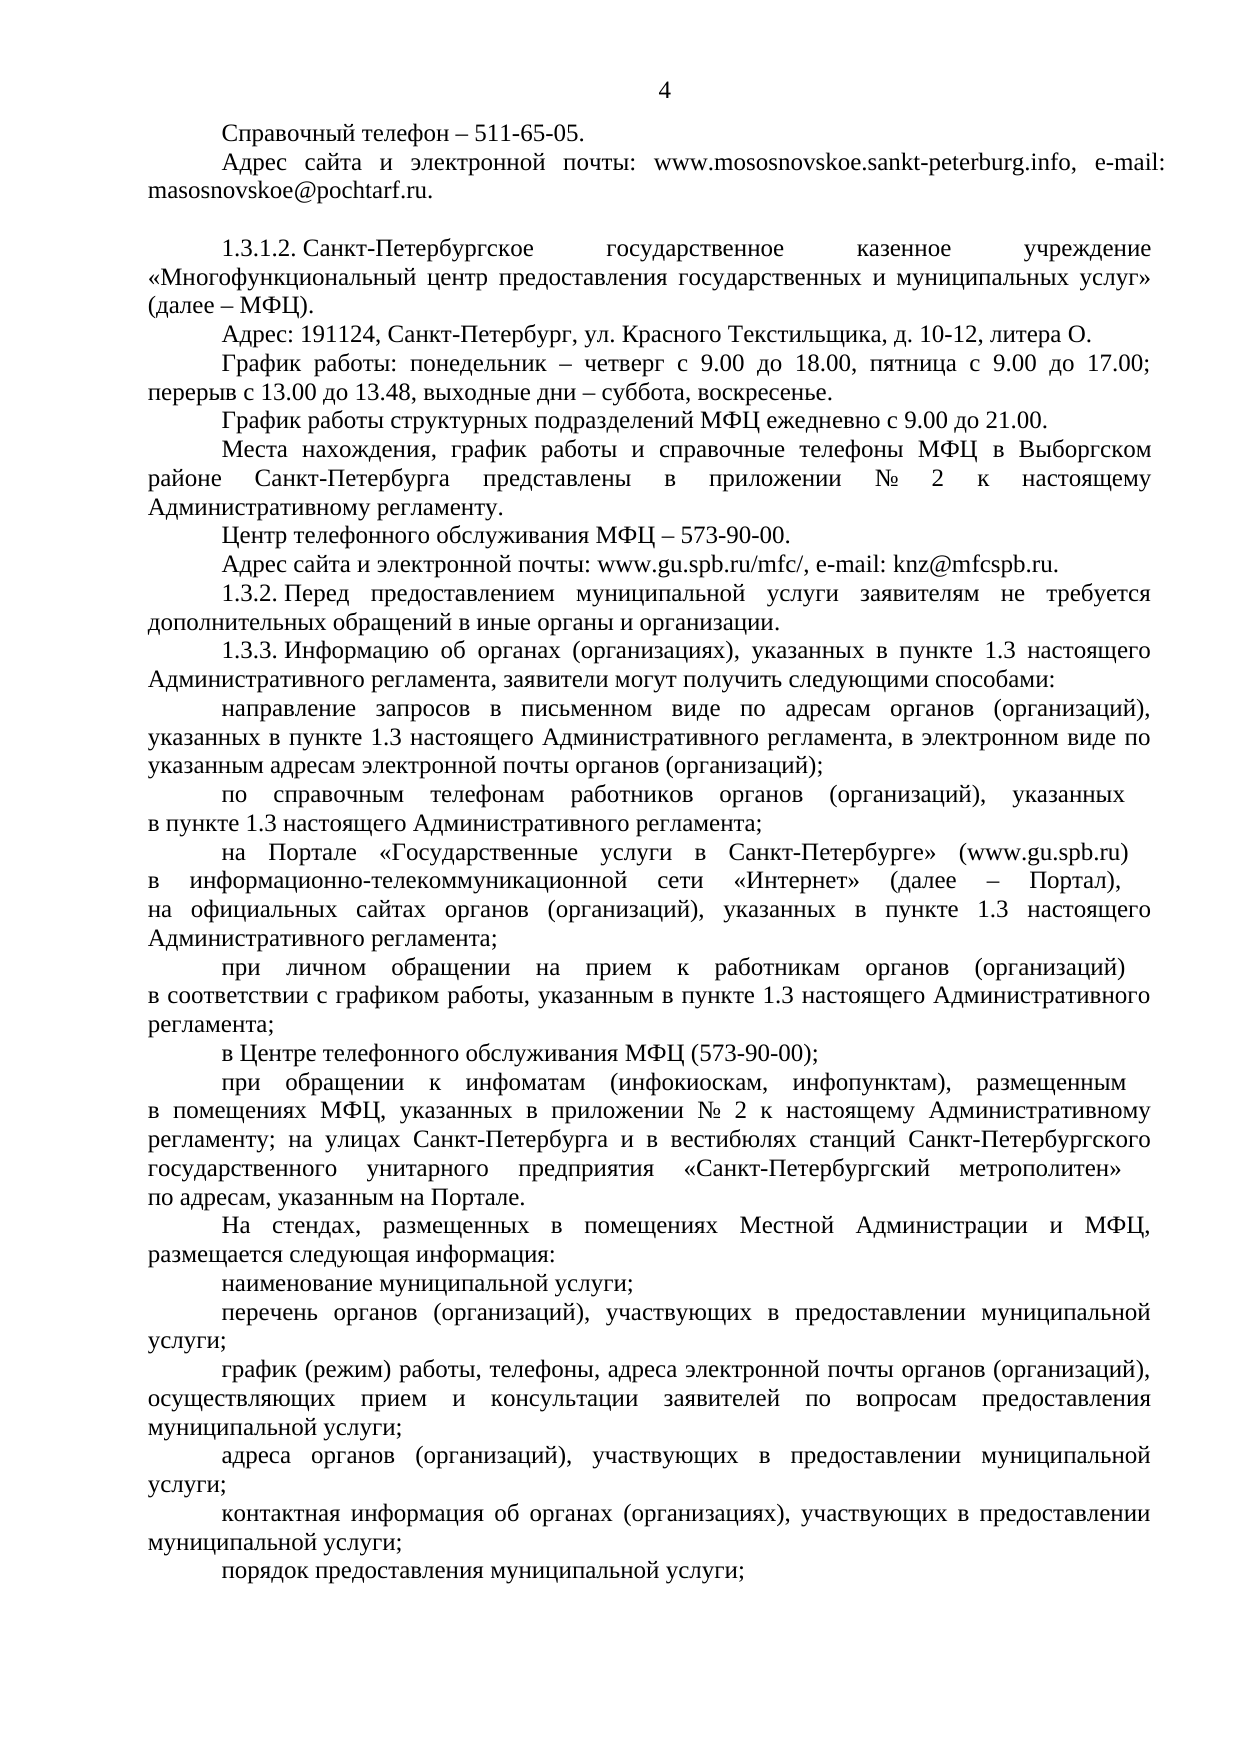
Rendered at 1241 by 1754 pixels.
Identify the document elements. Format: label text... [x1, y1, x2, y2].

text направление запросов в письменном виде по адресам органов (организаций), указанных в пункте 1.3 настоящего Административного регламента, в электронном виде по указанным адресам электронной почты органов (организаций); [148, 693, 1152, 779]
text при личном обращении на прием к работникам органов (организаций) в соответствии с графиком работы, указанным в пункте 1.3 настоящего Административного регламента; [148, 952, 1152, 1038]
text перечень органов (организаций), участвующих в предоставлении муниципальной услуги; [148, 1297, 1152, 1354]
list Адрес сайта и электронной почты: www.mososnovskoe.sankt-peterburg.info, e-mail: masosnovskoe@pochtarf.ru. [148, 147, 1166, 204]
text при обращении к инфоматам (инфокиоскам, инфопунктам), размещенным в помещениях МФЦ, указанных в приложении № 2 к настоящему Административному регламенту; на улицах Санкт-Петербурга и в вестибюлях станций Санкт-Петербургского государственного унитарного предприятия «Санкт-Петербургский метрополитен» по адресам, указанным на Портале. [148, 1067, 1152, 1211]
text На стендах, размещенных в помещениях Местной Администрации и МФЦ, размещается следующая информация: [148, 1211, 1152, 1268]
text График работы: понедельник – четверг с 9.00 до 18.00, пятница с 9.00 до 17.00; перерыв с 13.00 до 13.48, выходные дни – суббота, воскресенье. [148, 348, 1152, 406]
list Справочный телефон – 511-65-05. [148, 118, 1166, 147]
text на Портале «Государственные услуги в Санкт-Петербурге» (www.gu.spb.ru) в информационно-телекоммуникационной сети «Интернет» (далее – Портал), на официальных сайтах органов (организаций), указанных в пункте 1.3 настоящего Административного регламента; [148, 837, 1152, 952]
text порядок предоставления муниципальной услуги; [148, 1556, 1152, 1584]
text Центр телефонного обслуживания МФЦ – 573-90-00. [148, 521, 1152, 549]
text Адрес сайта и электронной почты: www.gu.spb.ru/mfc/, e-mail: knz@mfcspb.ru. [148, 549, 1152, 578]
text в Центре телефонного обслуживания МФЦ (573-90-00); [148, 1038, 1152, 1067]
text 1.3.1.2. Санкт-Петербургское государственное казенное учреждение «Многофункциональный центр предоставления государственных и муниципальных услуг» (далее – МФЦ). [148, 233, 1152, 319]
list 1.3.3. Информацию об органах (организациях), указанных в пункте 1.3 настоящего Административного регламента, заявители могут получить следующими способами: [148, 636, 1152, 693]
text Места нахождения, график работы и справочные телефоны МФЦ в Выборгском районе Санкт-Петербурга представлены в приложении № 2 к настоящему Административному регламенту. [148, 434, 1152, 521]
text 1.3.2. Перед предоставлением муниципальной услуги заявителям не требуется дополнительных обращений в иные органы и организации. [148, 578, 1152, 636]
text по справочным телефонам работников органов (организаций), указанных в пункте 1.3 настоящего Административного регламента; [148, 779, 1152, 837]
text график (режим) работы, телефоны, адреса электронной почты органов (организаций), осуществляющих прием и консультации заявителей по вопросам предоставления муниципальной услуги; [148, 1354, 1152, 1441]
text График работы структурных подразделений МФЦ ежедневно с 9.00 до 21.00. [148, 406, 1152, 434]
text адреса органов (организаций), участвующих в предоставлении муниципальной услуги; [148, 1441, 1152, 1498]
text контактная информация об органах (организациях), участвующих в предоставлении муниципальной услуги; [148, 1498, 1152, 1556]
text наименование муниципальной услуги; [148, 1268, 1152, 1297]
text Адрес: 191124, Санкт-Петербург, ул. Красного Текстильщика, д. 10-12, литера О. [148, 319, 1152, 348]
